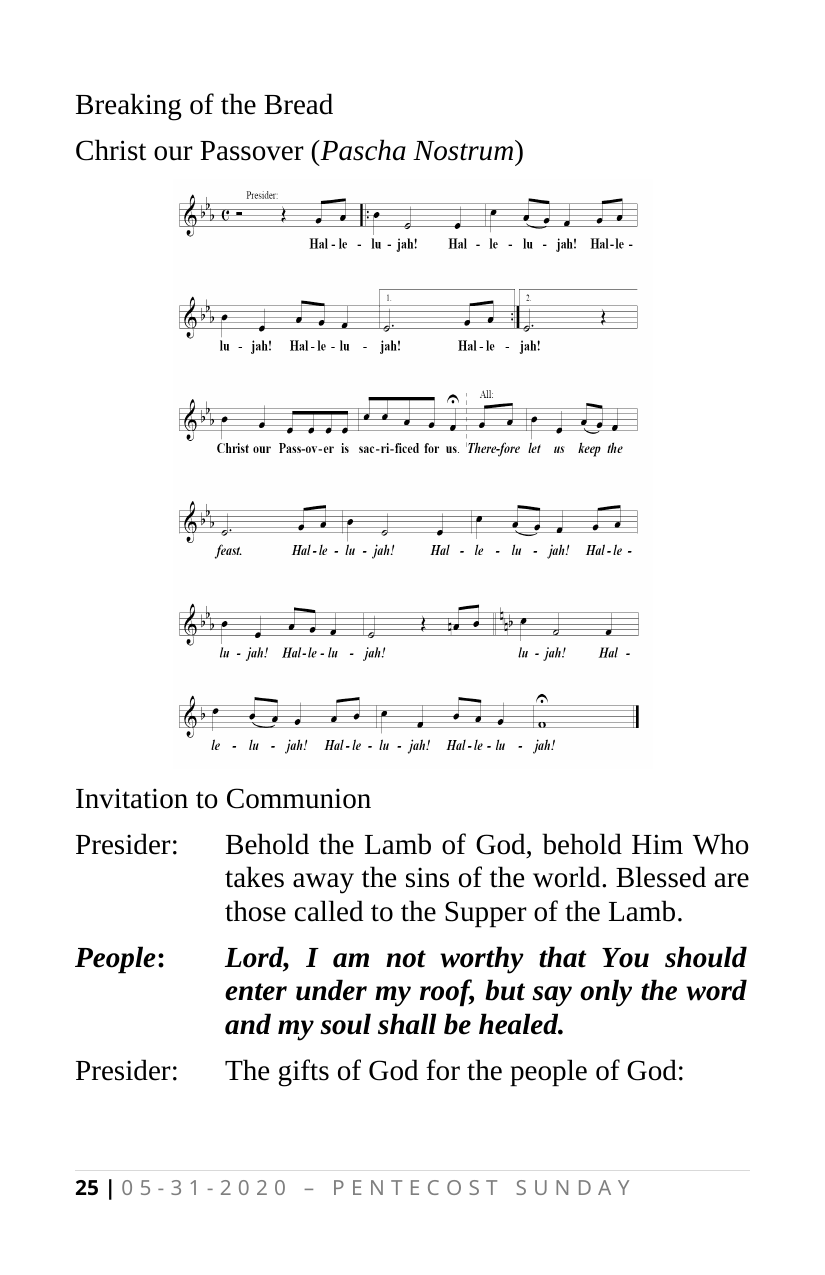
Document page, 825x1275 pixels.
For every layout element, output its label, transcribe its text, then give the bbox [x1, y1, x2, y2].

text People: Lord, I am not worthy that You should enter under my roof, but say only the word and my soul shall be healed. [75, 940, 750, 1041]
text Invitation to Communion [75, 781, 750, 814]
text Christ our Passover (Pascha Nostrum) [75, 133, 750, 167]
text Breaking of the Bread [75, 87, 750, 121]
text Presider: Behold the Lamb of God, behold Him Who takes away the sins of the world. Blessed are those called to the Supper of the Lamb. [75, 827, 750, 927]
text Presider: The gifts of God for the people of God: [75, 1053, 750, 1087]
